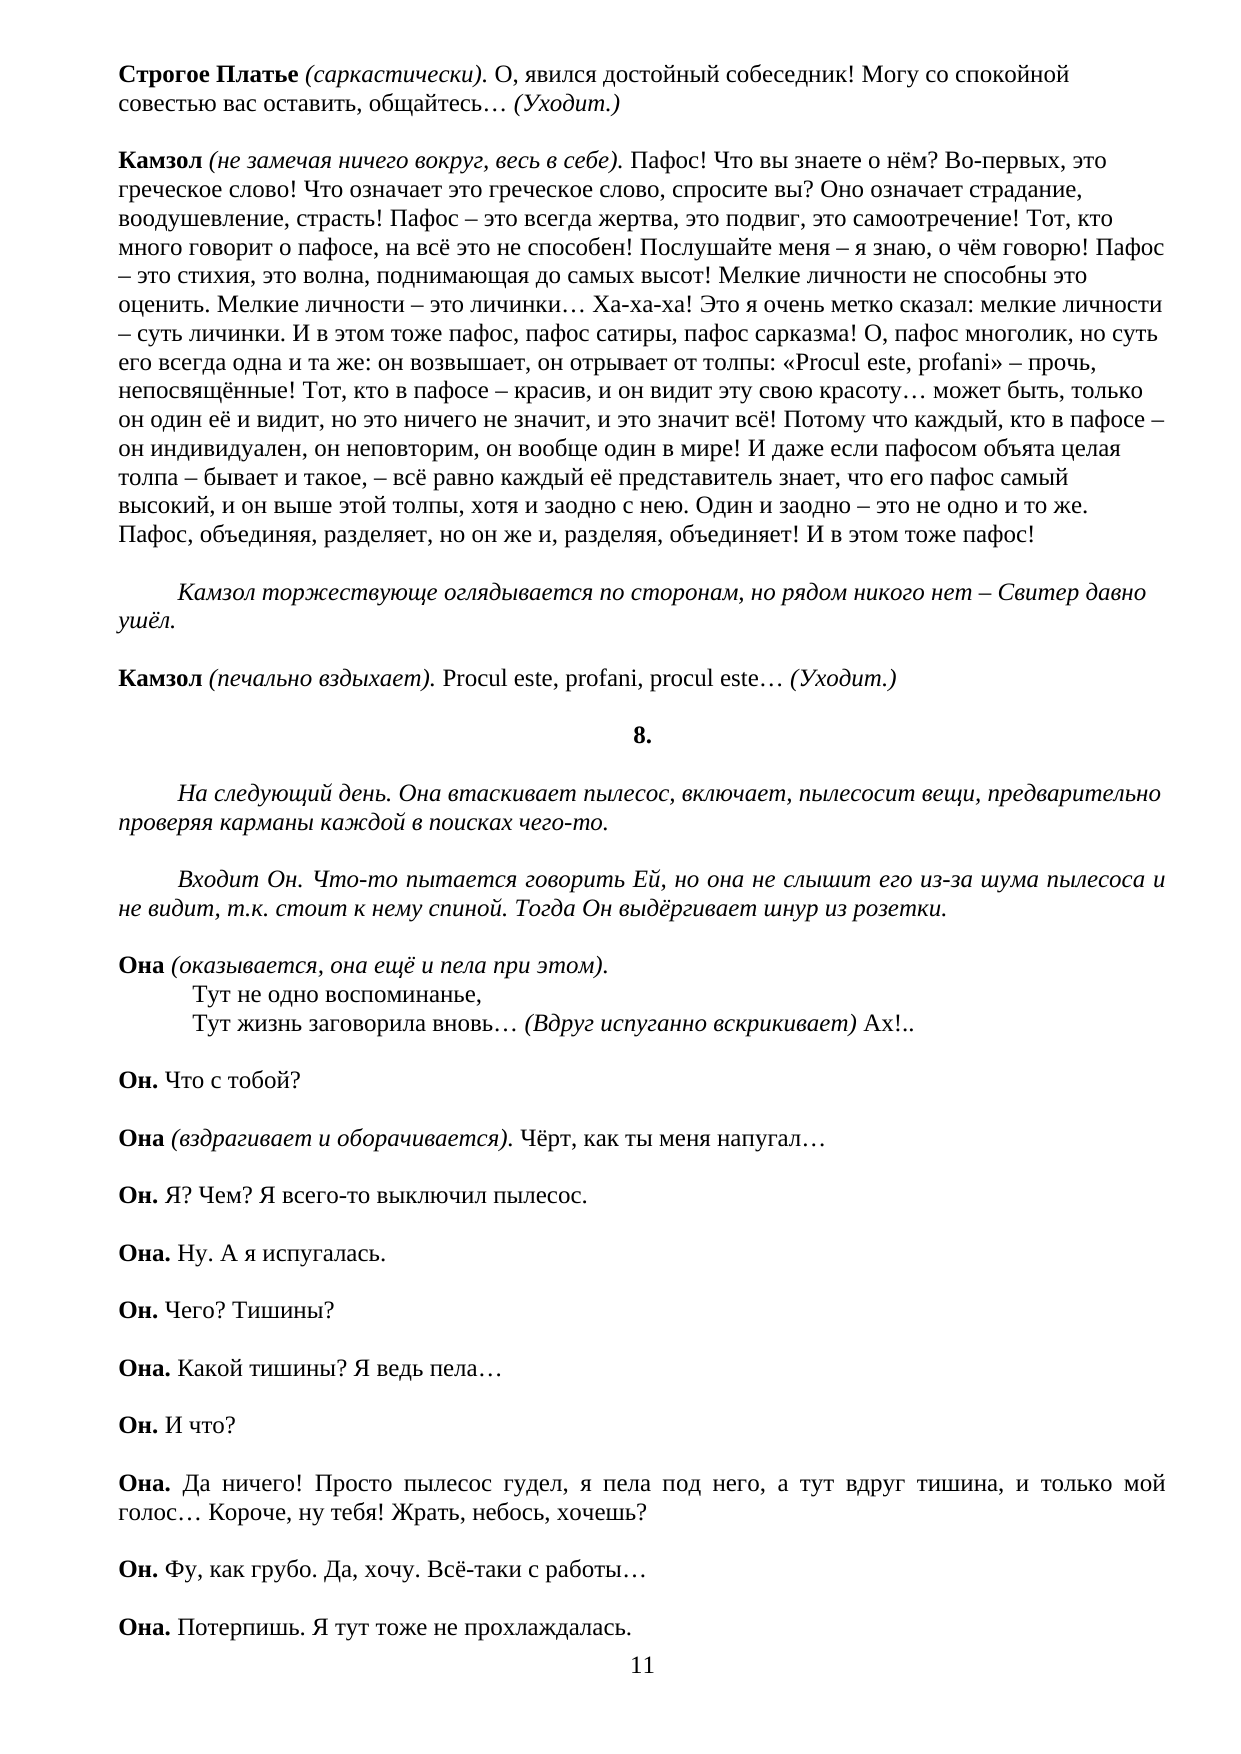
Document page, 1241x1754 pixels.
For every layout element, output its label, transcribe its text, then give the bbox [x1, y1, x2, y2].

text 8. [118, 720, 1167, 749]
text Он. Я? Чем? Я всего-то выключил пылесос. [118, 1180, 1167, 1209]
text Он. Фу, как грубо. Да, хочу. Всё-таки с работы… [118, 1554, 1167, 1583]
text Она. Потерпишь. Я тут тоже не прохлаждалась. [118, 1612, 1167, 1640]
text Он. Чего? Тишины? [118, 1295, 1167, 1324]
text На следующий день. Она втаскивает пылесос, включает, пылесосит вещи, предварительно проверяя карманы каждой в поисках чего-то. [118, 778, 1167, 835]
text Она. Ну. А я испугалась. [118, 1238, 1167, 1267]
text Камзол (печально вздыхает). Procul este, profani, procul este… (Уходит.) [118, 663, 1167, 692]
text Тут не одно воспоминанье, [118, 979, 1167, 1008]
text Камзол (не замечая ничего вокруг, весь в себе). Пафос! Что вы знаете о нём? Во-первых, это греческое слово! Что означает это греческое слово, спросите вы? Оно означает страдание, воодушевление, страсть! Пафос – это всегда жертва, это подвиг, это самоотречение! Тот, кто много говорит о пафосе, на всё это не способен! Послушайте меня – я знаю, о чём говорю! Пафос – это стихия, это волна, поднимающая до самых высот! Мелкие личности не способны это оценить. Мелкие личности – это личинки… Ха-ха-ха! Это я очень метко сказал: мелкие личности – суть личинки. И в этом тоже пафос, пафос сатиры, пафос сарказма! О, пафос многолик, но суть его всегда одна и та же: он возвышает, он отрывает от толпы: «Procul este, profani» – прочь, непосвящённые! Тот, кто в пафосе – красив, и он видит эту свою красоту… может быть, только он один её и видит, но это ничего не значит, и это значит всё! Потому что каждый, кто в пафосе – он индивидуален, он неповторим, он вообще один в мире! И даже если пафосом объята целая толпа – бывает и такое, – всё равно каждый её представитель знает, что его пафос самый высокий, и он выше этой толпы, хотя и заодно с нею. Один и заодно – это не одно и то же. Пафос, объединяя, разделяет, но он же и, разделяя, объединяет! И в этом тоже пафос! [118, 145, 1167, 548]
text Она (вздрагивает и оборачивается). Чёрт, как ты меня напугал… [118, 1123, 1167, 1152]
text Входит Он. Что-то пытается говорить Ей, но она не слышит его из-за шума пылесоса и не видит, т.к. стоит к нему спиной. Тогда Он выдёргивает шнур из розетки. [118, 864, 1167, 922]
text Она (оказывается, она ещё и пела при этом). [118, 950, 1167, 979]
text Строгое Платье (саркастически). О, явился достойный собеседник! Могу со спокойной совестью вас оставить, общайтесь… (Уходит.) [118, 59, 1167, 117]
text Он. И что? [118, 1410, 1167, 1439]
text Он. Что с тобой? [118, 1065, 1167, 1094]
text Она. Какой тишины? Я ведь пела… [118, 1353, 1167, 1382]
text Тут жизнь заговорила вновь… (Вдруг испуганно вскрикивает) Ах!.. [118, 1008, 1167, 1037]
text Она. Да ничего! Просто пылесос гудел, я пела под него, а тут вдруг тишина, и только мой голос… Короче, ну тебя! Жрать, небось, хочешь? [118, 1468, 1167, 1525]
text Камзол торжествующе оглядывается по сторонам, но рядом никого нет – Свитер давно ушёл. [118, 577, 1167, 634]
